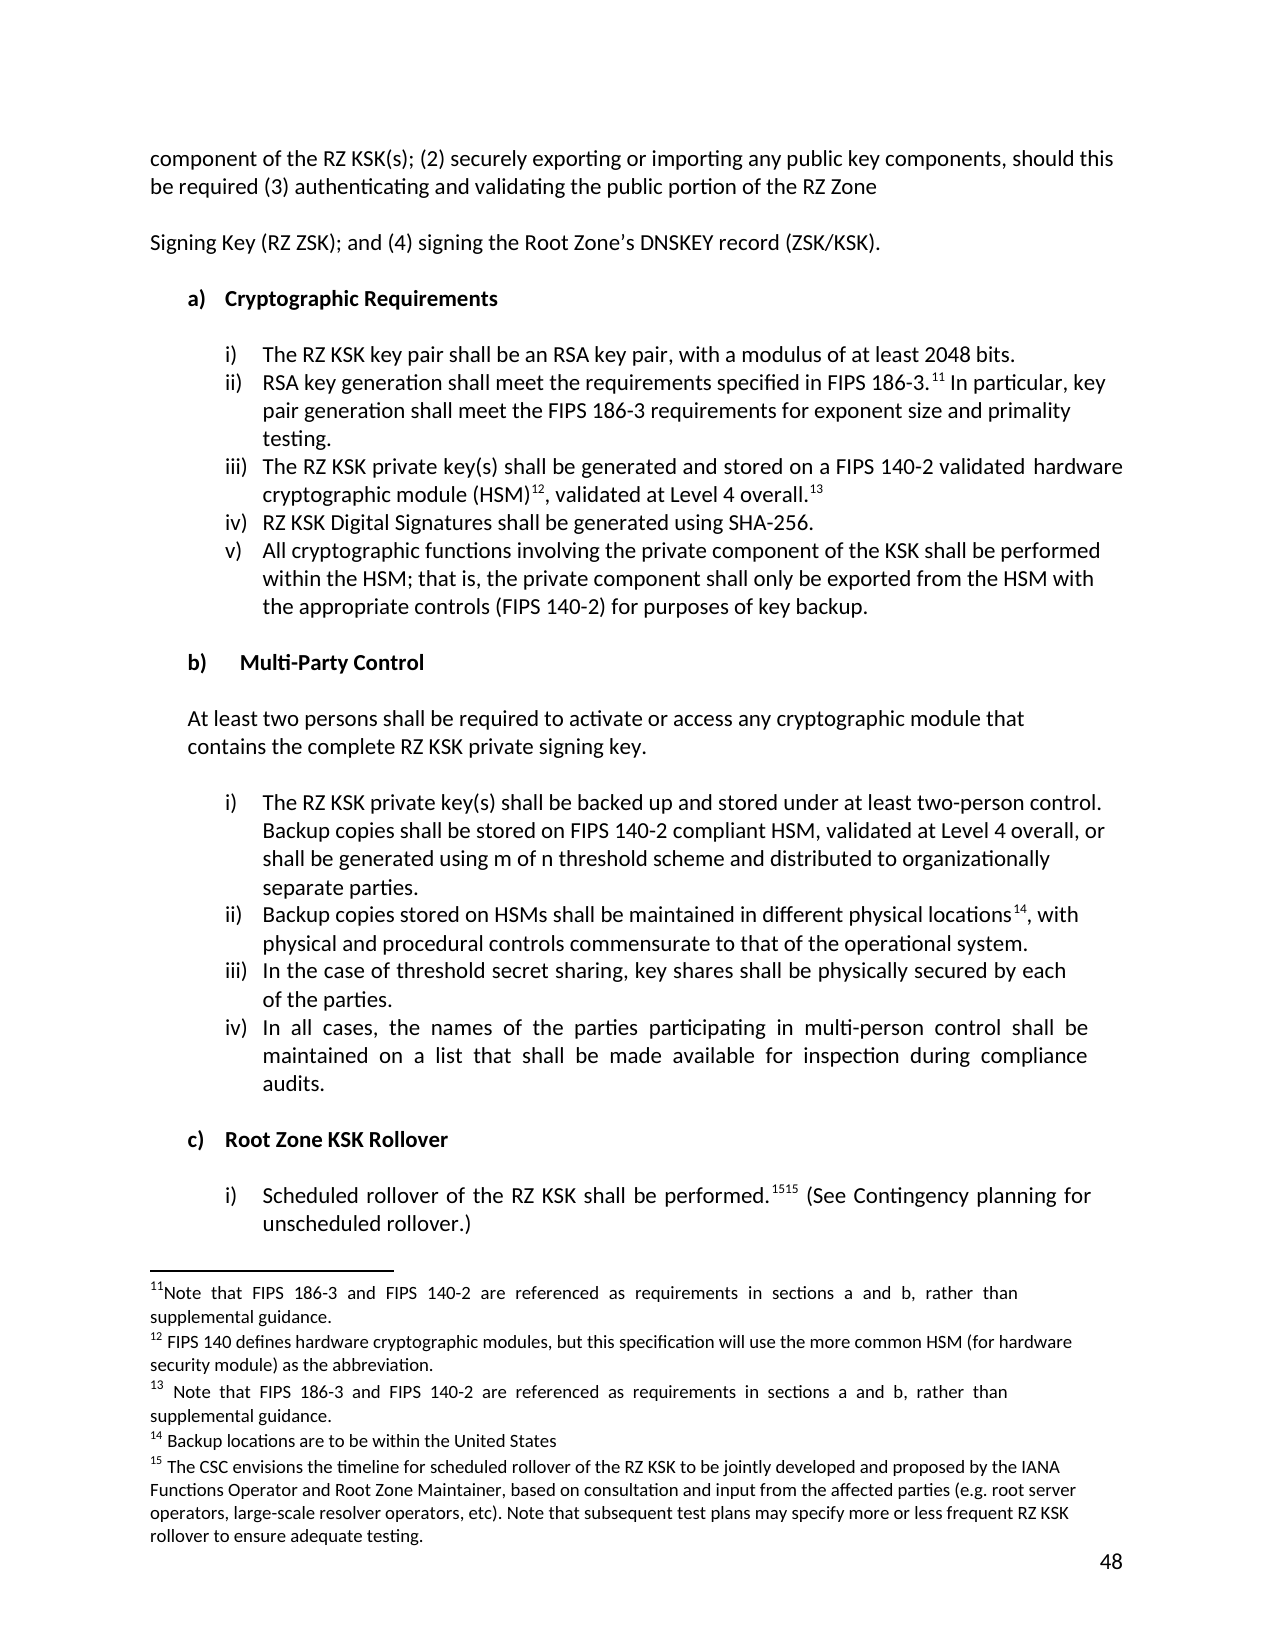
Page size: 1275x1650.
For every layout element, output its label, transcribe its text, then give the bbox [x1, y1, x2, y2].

text Signing Key (RZ ZSK); and (4) signing the Root Zone’s DNSKEY record (ZSK/KSK). [150, 228, 1123, 256]
list The RZ KSK key pair shall be an RSA key pair, with a modulus of at least 2048 bits. [225, 340, 1123, 368]
list In the case of threshold secret sharing, key shares shall be physically secured by each of the parties. [225, 957, 1069, 1013]
list RZ KSK Digital Signatures shall be generated using SHA-256. [225, 508, 1123, 536]
list The RZ KSK private key(s) shall be backed up and stored under at least two-person control. Backup copies shall be stored on FIPS 140-2 compliant HSM, validated at Level 4 overall, or shall be generated using m of n threshold scheme and distributed to organizationally separate parties. [225, 788, 1110, 901]
text At least two persons shall be required to activate or access any cryptographic module that contains the complete RZ KSK private signing key. [187, 704, 1100, 761]
list Backup copies stored on HSMs shall be maintained in different physical locations, with physical and procedural controls commensurate to that of the operational system. [225, 901, 1104, 957]
list In all cases, the names of the parties participating in multi-person control shall be maintained on a list that shall be made available for inspection during compliance audits. [225, 1013, 1089, 1097]
list All cryptographic functions involving the private component of the KSK shall be performed within the HSM; that is, the private component shall only be exported from the HSM with the appropriate controls (FIPS 140-2) for purposes of key backup. [225, 536, 1123, 620]
list Root Zone KSK Rollover [187, 1125, 1123, 1153]
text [150, 144, 1123, 200]
list Cryptographic Requirements [187, 284, 1123, 312]
list The RZ KSK private key(s) shall be generated and stored on a FIPS 140-2 validated hardware cryptographic module (HSM), validated at Level 4 overall. [225, 452, 1123, 508]
list Scheduled rollover of the RZ KSK shall be performed.15 (See Contingency planning for unscheduled rollover.) [225, 1181, 1092, 1237]
text b) Multi-Party Control [187, 648, 1123, 676]
list RSA key generation shall meet the requirements specified in FIPS 186-3. In particular, key pair generation shall meet the FIPS 186-3 requirements for exponent size and primality testing. [225, 368, 1119, 452]
